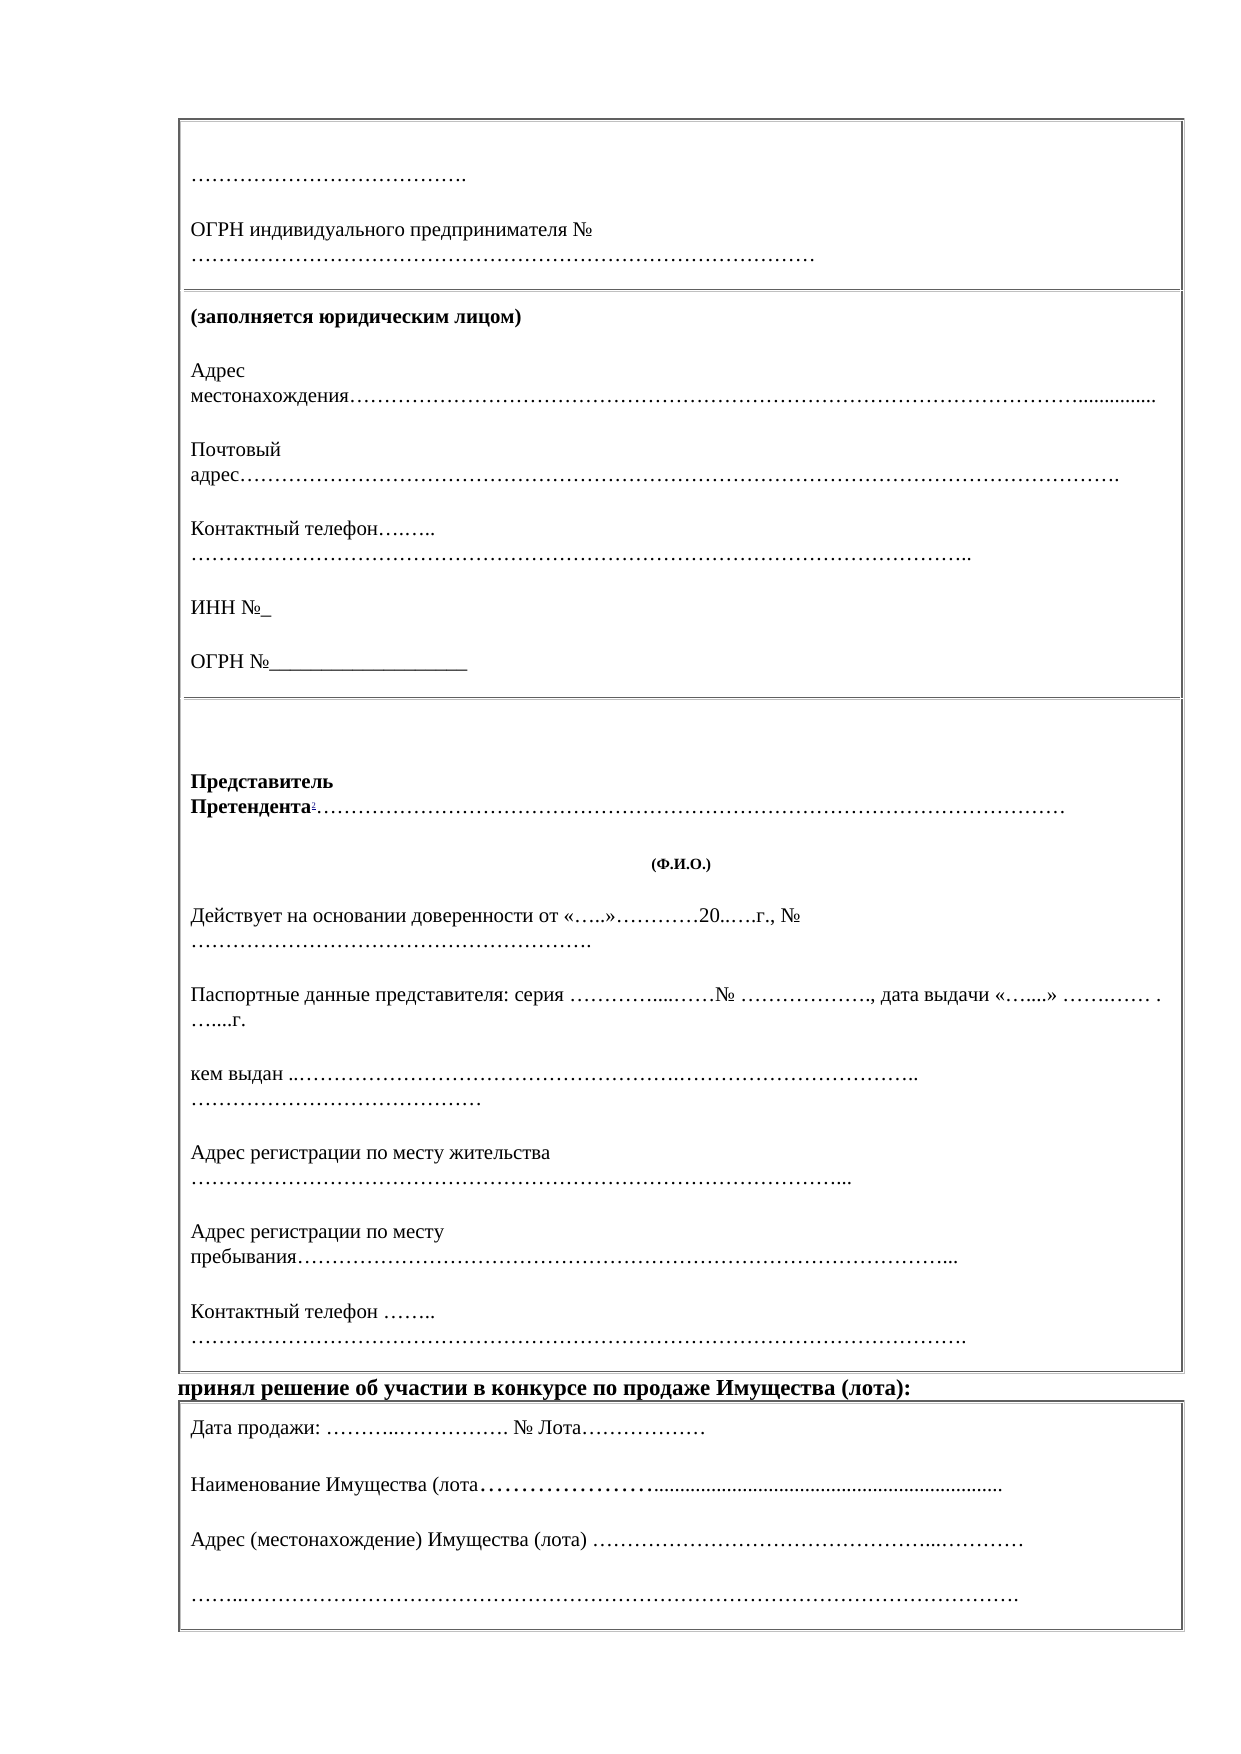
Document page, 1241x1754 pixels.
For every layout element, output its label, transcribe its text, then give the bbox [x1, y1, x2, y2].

text принял решение об участии в конкурсе по продаже Имущества (лота): [177, 1374, 1152, 1400]
table_header Дата продажи: ………..……………. № Лота……………… Наименование Имущества (лота…………………................................................................... Адрес (местонахождение) Имущества (лота) …………………………………………...………… ……..…………………………………………………………………………………………………. [181, 1404, 1181, 1628]
table_cell Представитель Претендента2……………………………………………………………………………………………… (Ф.И.О.) Действует на основании доверенности от «…..»…………20..….г., № …………………………………………………. Паспортные данные представителя: серия …………....……№ ………………., дата выдачи «…....» …….…… .…....г. кем выдан ..……………………………………………….……………………………..…………………………………… Адрес регистрации по месту жительства …………………………………………………………………………………... Адрес регистрации по месту пребывания…………………………………………………………………………………... Контактный телефон ……..…………………………………………………………………………………………………. [181, 696, 1182, 1371]
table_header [181, 122, 1181, 288]
table_cell (заполняется юридическим лицом) Адрес местонахождения……………………………………………………………………………………………............... Почтовый адрес………………………………………………………………………………………………………………. Контактный телефон….…..………………………………………………………………………………………………….. ИНН №_ ОГРН №___________________ [181, 289, 1182, 696]
